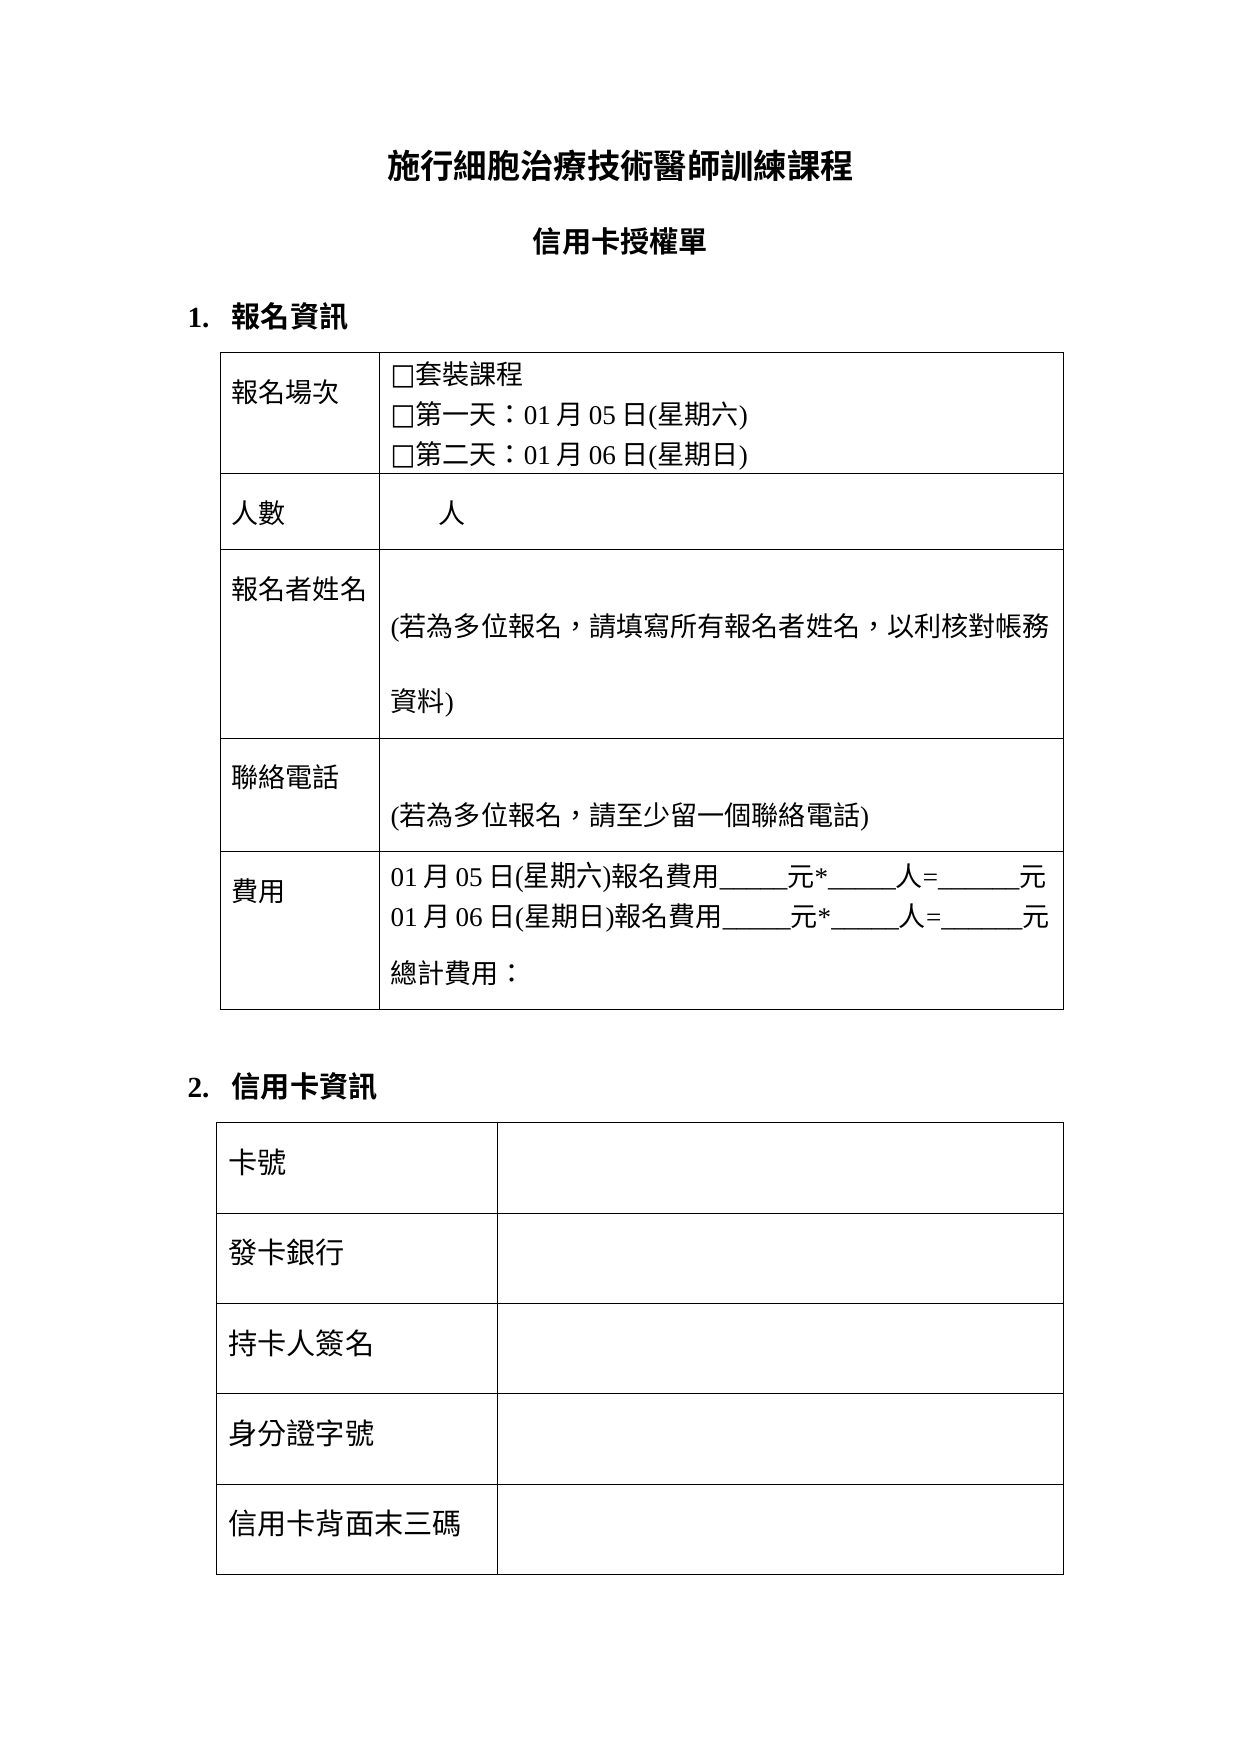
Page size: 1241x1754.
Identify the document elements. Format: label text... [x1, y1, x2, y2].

table_header □套裝課程 □第一天：01月05日(星期六) □第二天：01月06日(星期日) [380, 353, 1063, 473]
table_cell 人 [380, 474, 1063, 549]
table_cell [498, 1214, 1063, 1303]
table_cell 身分證字號 [217, 1394, 497, 1483]
table_cell (若為多位報名，請至少留一個聯絡電話) [380, 739, 1063, 851]
table_cell (若為多位報名，請填寫所有報名者姓名，以利核對帳務資料) [380, 550, 1063, 738]
table_cell 費用 [221, 852, 379, 1009]
list 報名資訊 [187, 277, 1002, 352]
table_header 卡號 [217, 1123, 497, 1213]
table_cell 人數 [221, 474, 379, 549]
table_cell [498, 1304, 1063, 1393]
table_cell 01月05日(星期六)報名費用_____元*_____人=______元 01月06日(星期日)報名費用_____元*_____人=______元 總計費用： [380, 852, 1063, 1009]
table_cell [498, 1485, 1063, 1574]
text 信用卡授權單 [187, 202, 1053, 277]
table_cell 報名者姓名 [221, 550, 379, 738]
table_header 報名場次 [221, 353, 379, 473]
table_cell 持卡人簽名 [217, 1304, 497, 1393]
table_cell 信用卡背面末三碼 [217, 1485, 497, 1574]
list 信用卡資訊 [187, 1047, 1002, 1122]
table_cell 發卡銀行 [217, 1214, 497, 1303]
text 施行細胞治療技術醫師訓練課程 [187, 127, 1053, 202]
table_cell [498, 1394, 1063, 1483]
table_cell 聯絡電話 [221, 739, 379, 851]
table_header [498, 1123, 1063, 1213]
